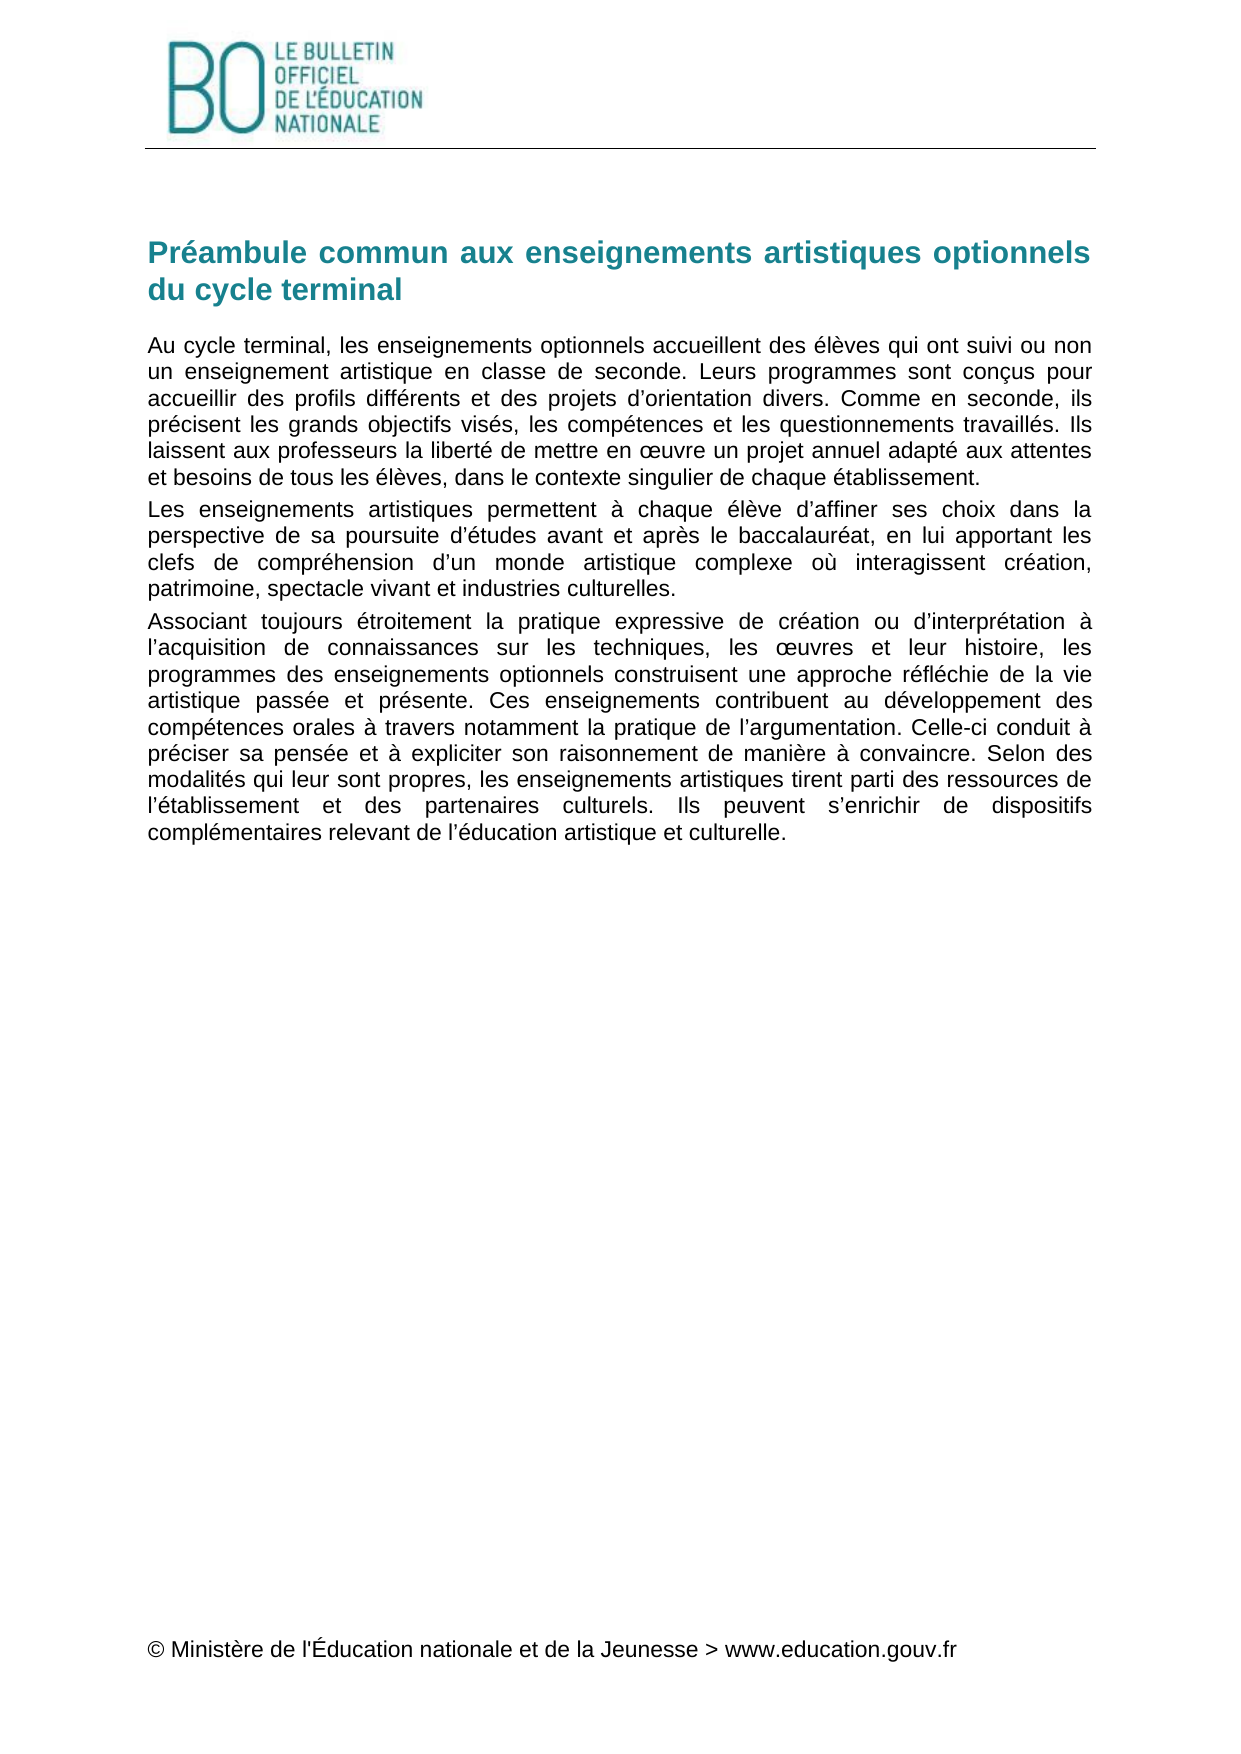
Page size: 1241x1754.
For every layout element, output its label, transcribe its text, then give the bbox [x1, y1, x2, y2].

text Au cycle terminal, les enseignements optionnels accueillent des élèves qui ont suivi ou non un enseignement artistique en classe de seconde. Leurs programmes sont conçus pour accueillir des profils différents et des projets d’orientation divers. Comme en seconde, ils précisent les grands objectifs visés, les compétences et les questionnements travaillés. Ils laissent aux professeurs la liberté de mettre en œuvre un projet annuel adapté aux attentes et besoins de tous les élèves, dans le contexte singulier de chaque établissement. [147, 332, 1093, 490]
text Les enseignements artistiques permettent à chaque élève d’affiner ses choix dans la perspective de sa poursuite d’études avant et après le baccalauréat, en lui apportant les clefs de compréhension d’un monde artistique complexe où interagissent création, patrimoine, spectacle vivant et industries culturelles. [147, 496, 1093, 602]
text Préambule commun aux enseignements artistiques optionnels du cycle terminal [147, 234, 1092, 306]
picture [166, 20, 429, 146]
text Associant toujours étroitement la pratique expressive de création ou d’interprétation à l’acquisition de connaissances sur les techniques, les œuvres et leur histoire, les programmes des enseignements optionnels construisent une approche réfléchie de la vie artistique passée et présente. Ces enseignements contribuent au développement des compétences orales à travers notamment la pratique de l’argumentation. Celle-ci conduit à préciser sa pensée et à expliciter son raisonnement de manière à convaincre. Selon des modalités qui leur sont propres, les enseignements artistiques tirent parti des ressources de l’établissement et des partenaires culturels. Ils peuvent s’enrichir de dispositifs complémentaires relevant de l’éducation artistique et culturelle. [147, 608, 1093, 845]
